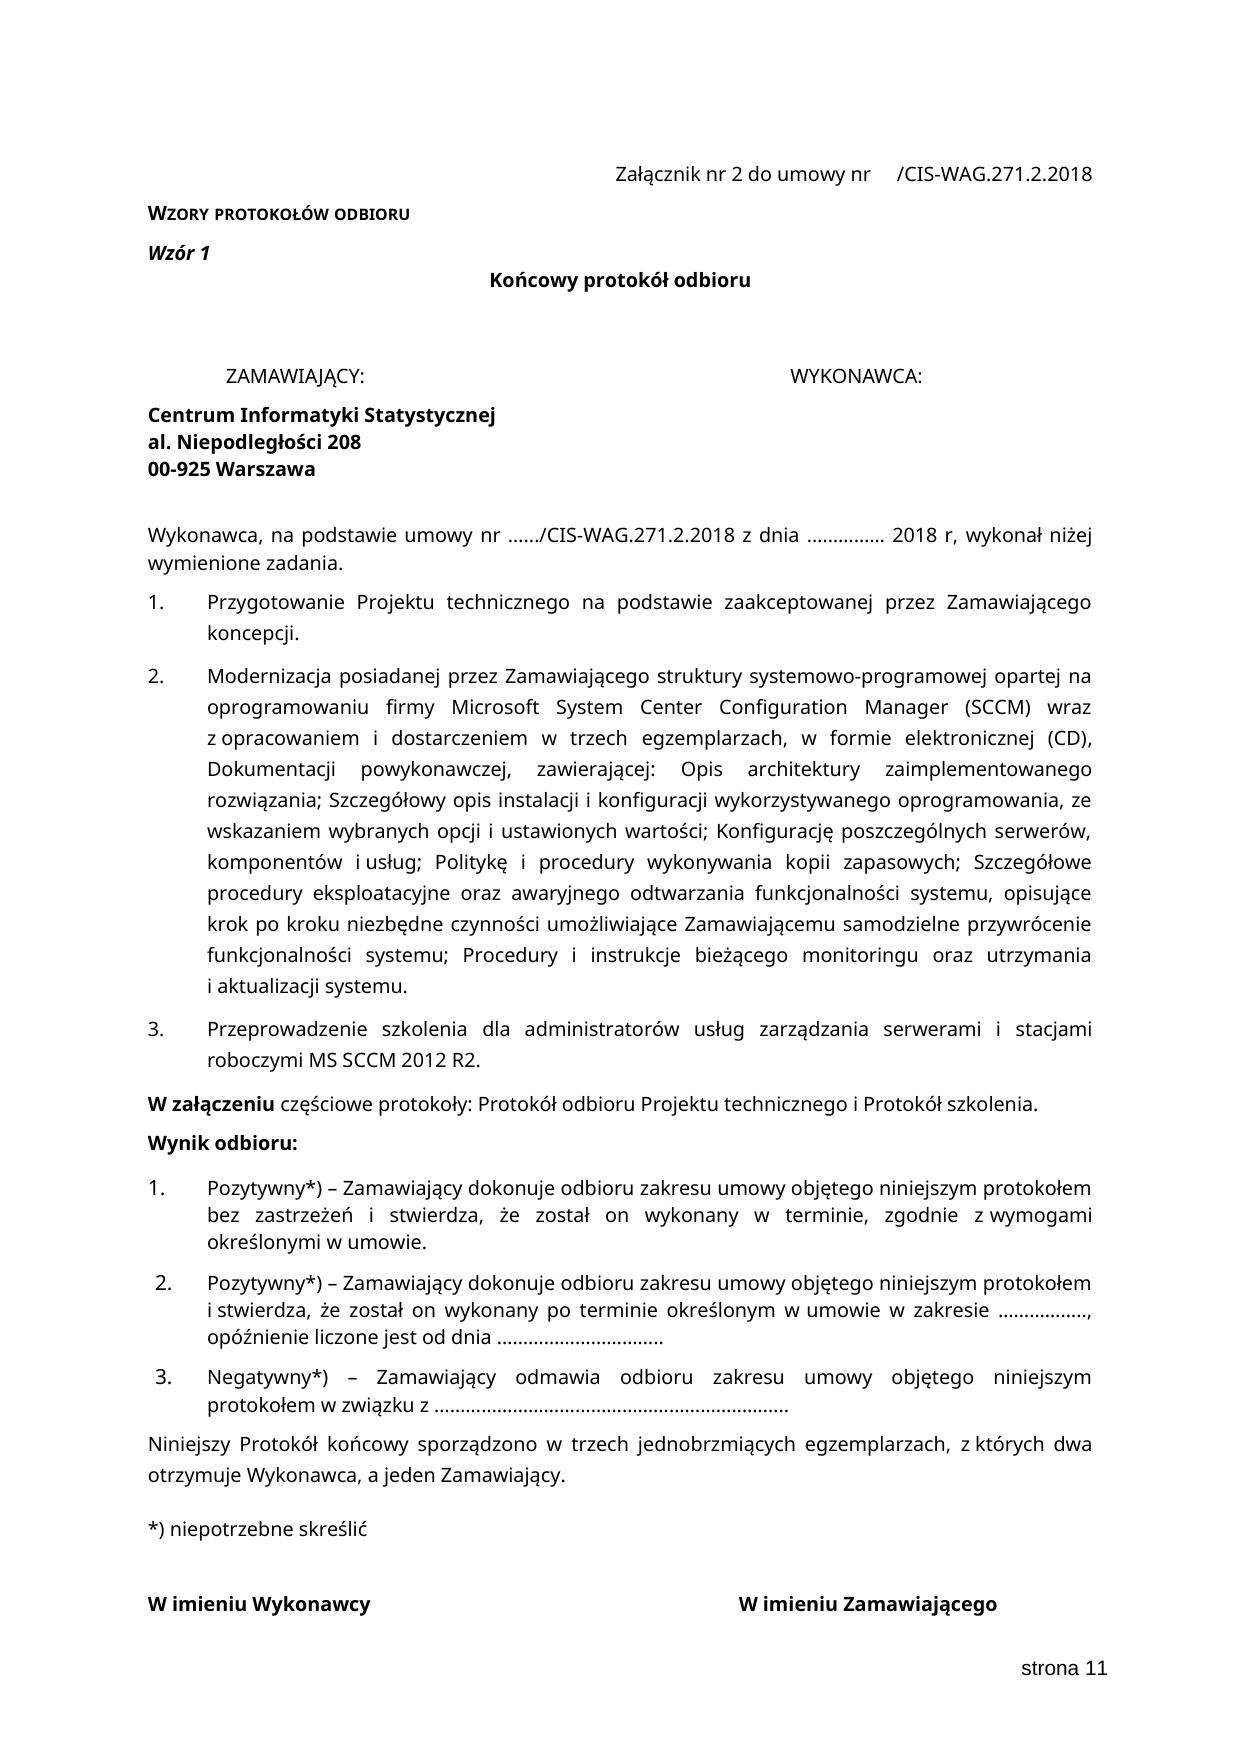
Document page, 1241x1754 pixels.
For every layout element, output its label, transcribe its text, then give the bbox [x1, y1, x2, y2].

text Wzór 1 [148, 239, 1092, 266]
text Niniejszy Protokół końcowy sporządzono w trzech jednobrzmiących egzemplarzach, z których dwa otrzymuje Wykonawca, a jeden Zamawiający. [148, 1430, 1092, 1488]
text al. Niepodległości 208 [148, 428, 1092, 455]
list Modernizacja posiadanej przez Zamawiającego struktury systemowo-programowej opartej na oprogramowaniu firmy Microsoft System Center Configuration Manager (SCCM) wraz z opracowaniem i dostarczeniem w trzech egzemplarzach, w formie elektronicznej (CD), Dokumentacji powykonawczej, zawierającej: Opis architektury zaimplementowanego rozwiązania; Szczegółowy opis instalacji i konfiguracji wykorzystywanego oprogramowania, ze wskazaniem wybranych opcji i ustawionych wartości; Konfigurację poszczególnych serwerów, komponentów i usług; Politykę i procedury wykonywania kopii zapasowych; Szczegółowe procedury eksploatacyjne oraz awaryjnego odtwarzania funkcjonalności systemu, opisujące krok po kroku niezbędne czynności umożliwiające Zamawiającemu samodzielne przywrócenie funkcjonalności systemu; Procedury i instrukcje bieżącego monitoringu oraz utrzymania i aktualizacji systemu. [148, 663, 1092, 999]
text Zamawiający: WYKONAWCA: [148, 362, 1092, 389]
text Centrum Informatyki Statystycznej [148, 401, 1092, 428]
text Wzory protokołów odbioru [148, 200, 1092, 227]
list Przeprowadzenie szkolenia dla administratorów usług zarządzania serwerami i stacjami roboczymi MS SCCM 2012 R2. [148, 1015, 1092, 1073]
list Przygotowanie Projektu technicznego na podstawie zaakceptowanej przez Zamawiającego koncepcji. [148, 588, 1092, 646]
list Negatywny*) – Zamawiający odmawia odbioru zakresu umowy objętego niniejszym protokołem w związku z ………………………………………………………….. [155, 1362, 1092, 1418]
text Końcowy protokół odbioru [148, 266, 1092, 293]
text W imieniu Wykonawcy W imieniu Zamawiającego [148, 1580, 1092, 1617]
text W załączeniu częściowe protokoły: Protokół odbioru Projektu technicznego i Protokół szkolenia. [148, 1090, 1092, 1117]
list Pozytywny*) – Zamawiający dokonuje odbioru zakresu umowy objętego niniejszym protokołem bez zastrzeżeń i stwierdza, że został on wykonany w terminie, zgodnie z wymogami określonymi w umowie. [148, 1173, 1092, 1255]
text Załącznik nr 2 do umowy nr /CIS-WAG.271.2.2018 [148, 160, 1092, 187]
text 00-925 Warszawa [148, 455, 1092, 482]
text Wynik odbioru: [148, 1129, 1092, 1156]
text Wykonawca, na podstawie umowy nr ….../CIS-WAG.271.2.2018 z dnia …………… 2018 r, wykonał niżej wymienione zadania. [148, 522, 1092, 576]
text *) niepotrzebne skreślić [148, 1505, 1092, 1542]
list Pozytywny*) – Zamawiający dokonuje odbioru zakresu umowy objętego niniejszym protokołem i stwierdza, że został on wykonany po terminie określonym w umowie w zakresie …………….., opóźnienie liczone jest od dnia ………………………….. [155, 1268, 1092, 1350]
